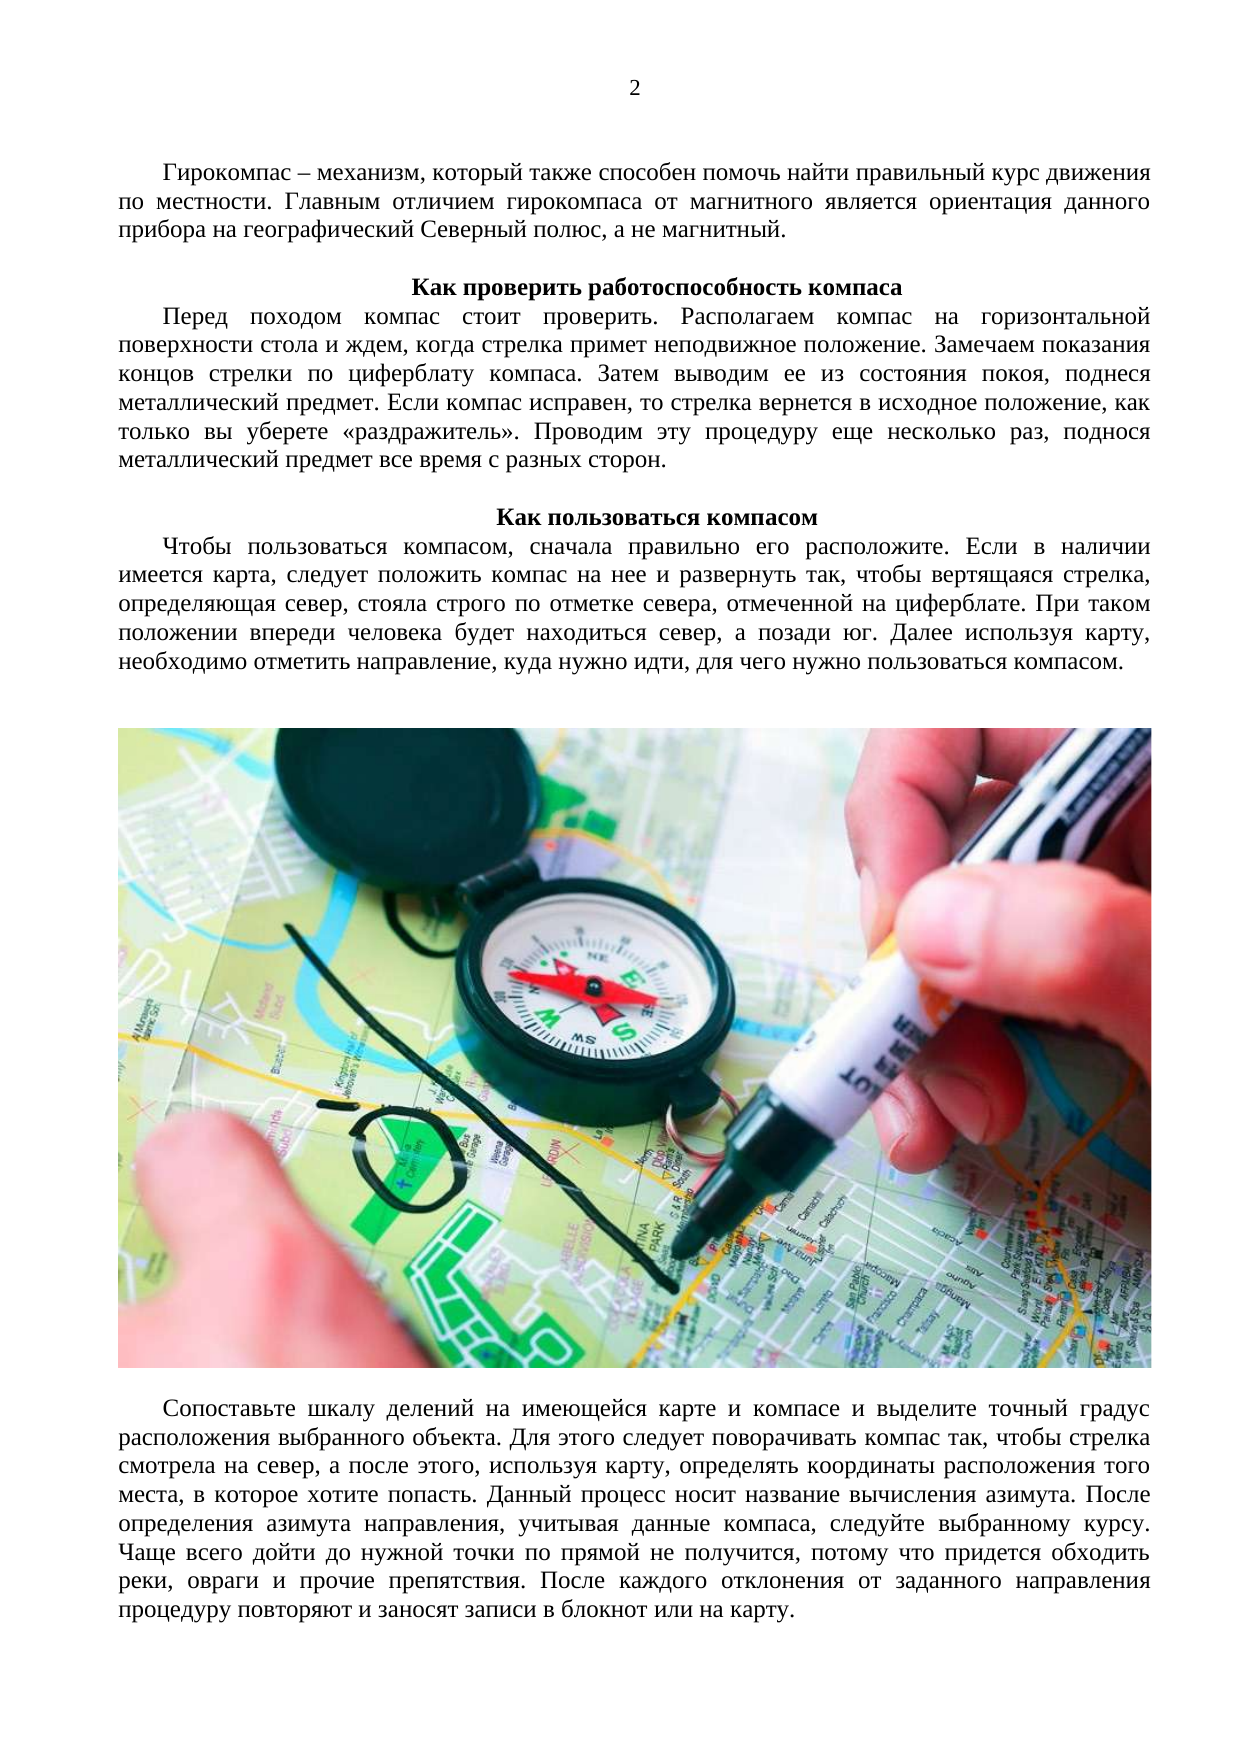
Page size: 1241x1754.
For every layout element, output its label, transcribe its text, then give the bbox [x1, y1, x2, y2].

text Сопоставьте шкалу делений на имеющейся карте и компасе и выделите точный градус расположения выбранного объекта. Для этого следует поворачивать компас так, чтобы стрелка смотрела на север, а после этого, используя карту, определять координаты расположения того места, в которое хотите попасть. Данный процесс носит название вычисления азимута. После определения азимута направления, учитывая данные компаса, следуйте выбранному курсу. Чаще всего дойти до нужной точки по прямой не получится, потому что придется обходить реки, овраги и прочие препятствия. После каждого отклонения от заданного направления процедуру повторяют и заносят записи в блокнот или на карту. [118, 1393, 1152, 1623]
picture [118, 728, 1152, 1368]
text Как пользоваться компасом [118, 502, 1152, 531]
text Как проверить работоспособность компаса [118, 272, 1152, 301]
text Перед походом компас стоит проверить. Располагаем компас на горизонтальной поверхности стола и ждем, когда стрелка примет неподвижное положение. Замечаем показания концов стрелки по циферблату компаса. Затем выводим ее из состояния покоя, поднеся металлический предмет. Если компас исправен, то стрелка вернется в исходное положение, как только вы уберете «раздражитель». Проводим эту процедуру еще несколько раз, поднося металлический предмет все время с разных сторон. [118, 301, 1152, 473]
text Чтобы пользоваться компасом, сначала правильно его расположите. Если в наличии имеется карта, следует положить компас на нее и развернуть так, чтобы вертящаяся стрелка, определяющая север, стояла строго по отметке севера, отмеченной на циферблате. При таком положении впереди человека будет находиться север, а позади юг. Далее используя карту, необходимо отметить направление, куда нужно идти, для чего нужно пользоваться компасом. [118, 531, 1152, 674]
text Гирокомпас – механизм, который также способен помочь найти правильный курс движения по местности. Главным отличием гирокомпаса от магнитного является ориентация данного прибора на географический Северный полюс, а не магнитный. [118, 157, 1152, 243]
